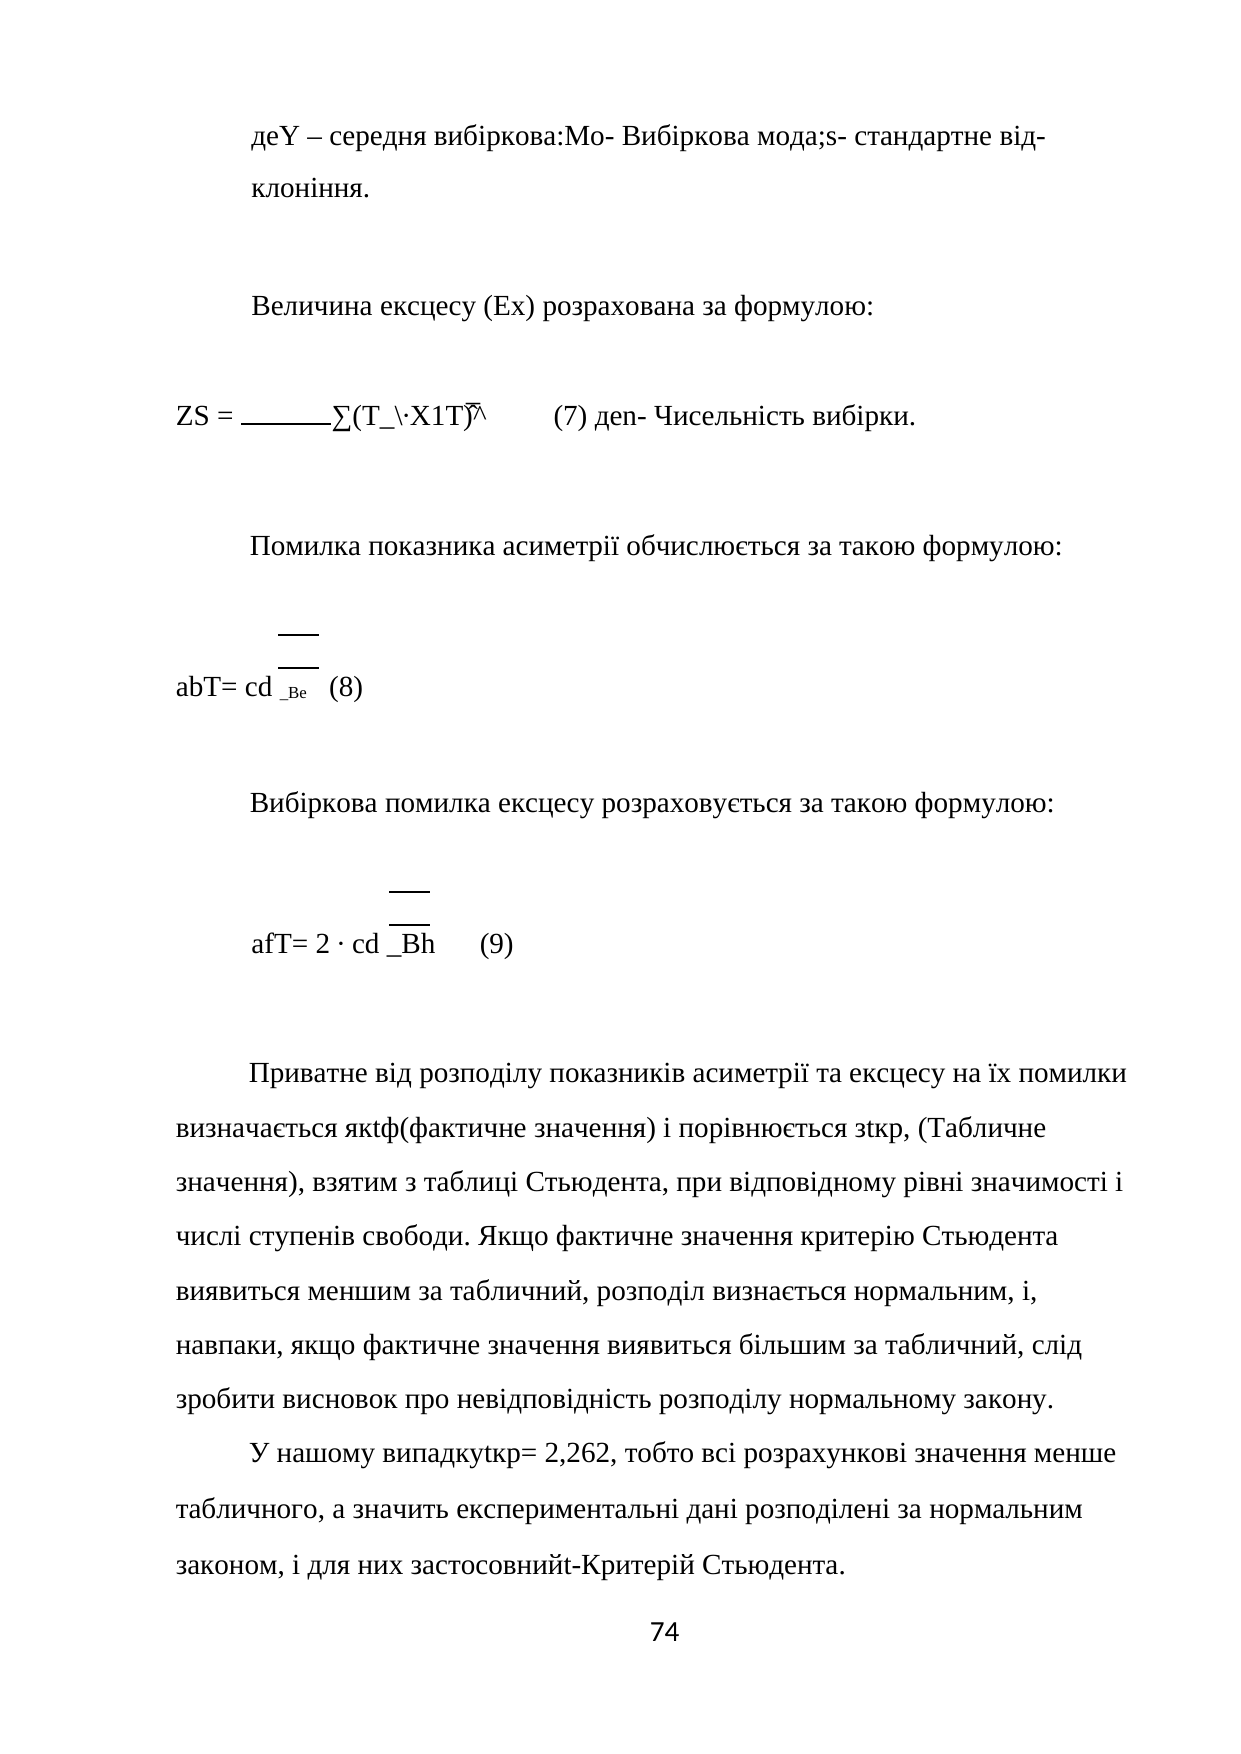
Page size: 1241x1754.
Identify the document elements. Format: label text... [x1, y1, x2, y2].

text Вибіркова помилка ексцесу розраховується за такою формулою: [249, 785, 1153, 818]
text afT= 2 ∙ cd _Bh (9) [251, 926, 1152, 959]
text ZS = ∑(T_\∙X1T)̅̂^ (7) деn- Чисельність вибірки. [176, 398, 1116, 432]
text abT= cd _Be (8) [176, 669, 1153, 702]
text У нашому випадкуtкр= 2,262, тобто всі розрахункові значення менше табличного, а значить експериментальні дані розподілені за нормальним законом, і для них застосовнийt-Критерій Стьюдента. [176, 1436, 1152, 1581]
text Помилка показника асиметрії обчислюється за такою формулою: [249, 528, 1153, 561]
text Величина ексцесу (Ex) розрахована за формулою: [251, 288, 1153, 321]
text Приватне від розподілу показників асиметрії та ексцесу на їх помилки визначається якtф(фактичне значення) і порівнюється зtкр, (Табличне значення), взятим з таблиці Стьюдента, при відповідному рівні значимості і числі ступенів свободи. Якщо фактичне значення критерію Стьюдента виявиться меншим за табличний, розподіл визнається нормальним, і, навпаки, якщо фактичне значення виявиться більшим за табличний, слід зробити висновок про невідповідність розподілу нормальному закону. [176, 1056, 1151, 1415]
text деY – середня вибіркова:Mo- Вибіркова мода;s- стандартне від- клоніння. [251, 118, 1152, 204]
